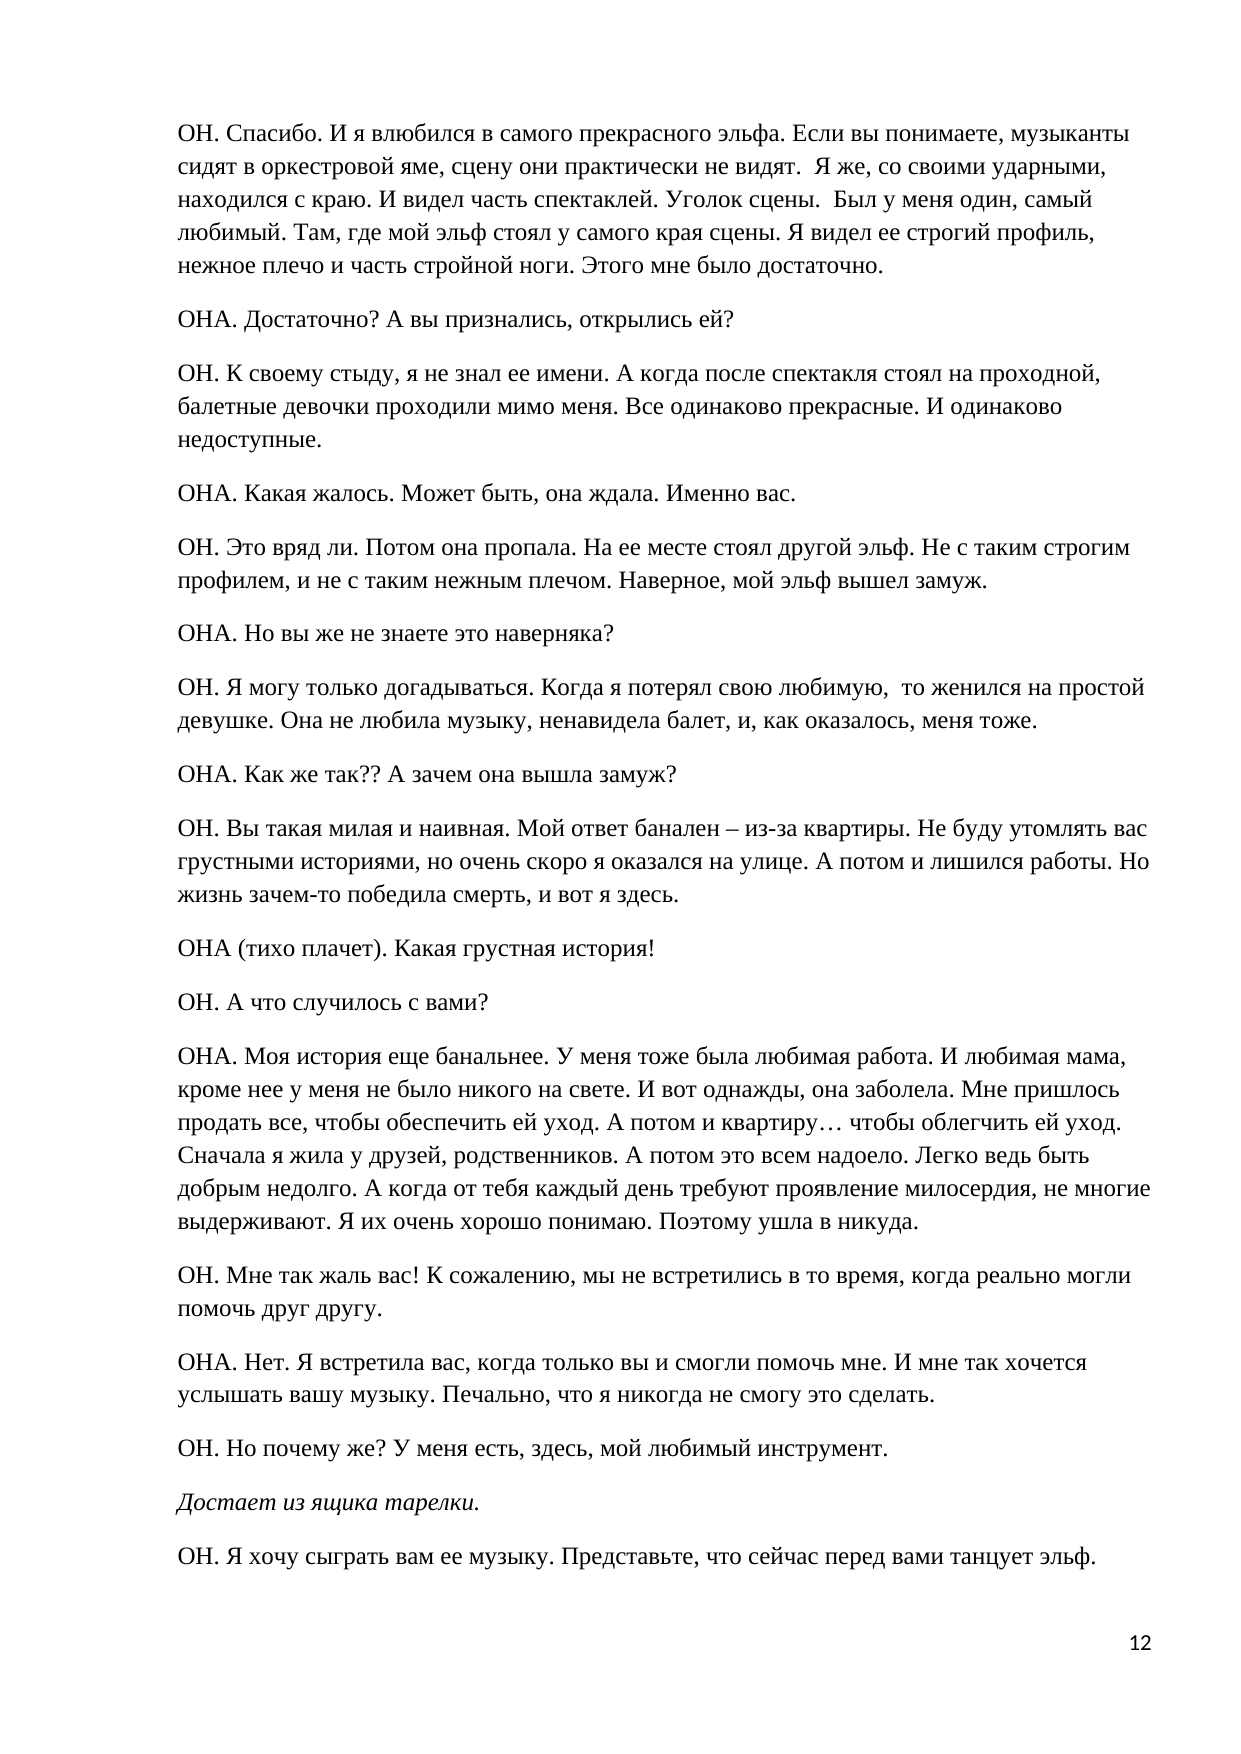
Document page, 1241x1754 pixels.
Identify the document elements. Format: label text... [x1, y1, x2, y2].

text ОН. Вы такая милая и наивная. Мой ответ банален – из-за квартиры. Не буду утомлять вас грустными историями, но очень скоро я оказался на улице. А потом и лишился работы. Но жизнь зачем-то победила смерть, и вот я здесь. [177, 813, 1152, 908]
text ОН. Спасибо. И я влюбился в самого прекрасного эльфа. Если вы понимаете, музыканты сидят в оркестровой яме, сцену они практически не видят. Я же, со своими ударными, находился с краю. И видел часть спектаклей. Уголок сцены. Был у меня один, самый любимый. Там, где мой эльф стоял у самого края сцены. Я видел ее строгий профиль, нежное плечо и часть стройной ноги. Этого мне было достаточно. [177, 118, 1152, 279]
text ОН. К своему стыду, я не знал ее имени. А когда после спектакля стоял на проходной, балетные девочки проходили мимо меня. Все одинаково прекрасные. И одинаково недоступные. [177, 358, 1152, 453]
text ОНА. Как же так?? А зачем она вышла замуж? [177, 759, 1152, 788]
text ОНА. Какая жалось. Может быть, она ждала. Именно вас. [177, 478, 1152, 507]
text ОН. Это вряд ли. Потом она пропала. На ее месте стоял другой эльф. Не с таким строгим профилем, и не с таким нежным плечом. Наверное, мой эльф вышел замуж. [177, 532, 1152, 593]
text ОНА (тихо плачет). Какая грустная история! [177, 933, 1152, 962]
text ОН. Мне так жаль вас! К сожалению, мы не встретились в то время, когда реально могли помочь друг другу. [177, 1260, 1152, 1321]
text ОНА. Но вы же не знаете это наверняка? [177, 618, 1152, 647]
text Достает из ящика тарелки. [177, 1487, 1152, 1516]
text ОН. Я могу только догадываться. Когда я потерял свою любимую, то женился на простой девушке. Она не любила музыку, ненавидела балет, и, как оказалось, меня тоже. [177, 672, 1152, 734]
text ОН. Но почему же? У меня есть, здесь, мой любимый инструмент. [177, 1433, 1152, 1462]
text ОН. Я хочу сыграть вам ее музыку. Представьте, что сейчас перед вами танцует эльф. [177, 1541, 1152, 1570]
text ОНА. Моя история еще банальнее. У меня тоже была любимая работа. И любимая мама, кроме нее у меня не было никого на свете. И вот однажды, она заболела. Мне пришлось продать все, чтобы обеспечить ей уход. А потом и квартиру… чтобы облегчить ей уход. Сначала я жила у друзей, родственников. А потом это всем надоело. Легко ведь быть добрым недолго. А когда от тебя каждый день требуют проявление милосердия, не многие выдерживают. Я их очень хорошо понимаю. Поэтому ушла в никуда. [177, 1041, 1152, 1234]
text ОНА. Достаточно? А вы признались, открылись ей? [177, 304, 1152, 333]
text ОНА. Нет. Я встретила вас, когда только вы и смогли помочь мне. И мне так хочется услышать вашу музыку. Печально, что я никогда не смогу это сделать. [177, 1347, 1152, 1408]
text ОН. А что случилось с вами? [177, 987, 1152, 1016]
